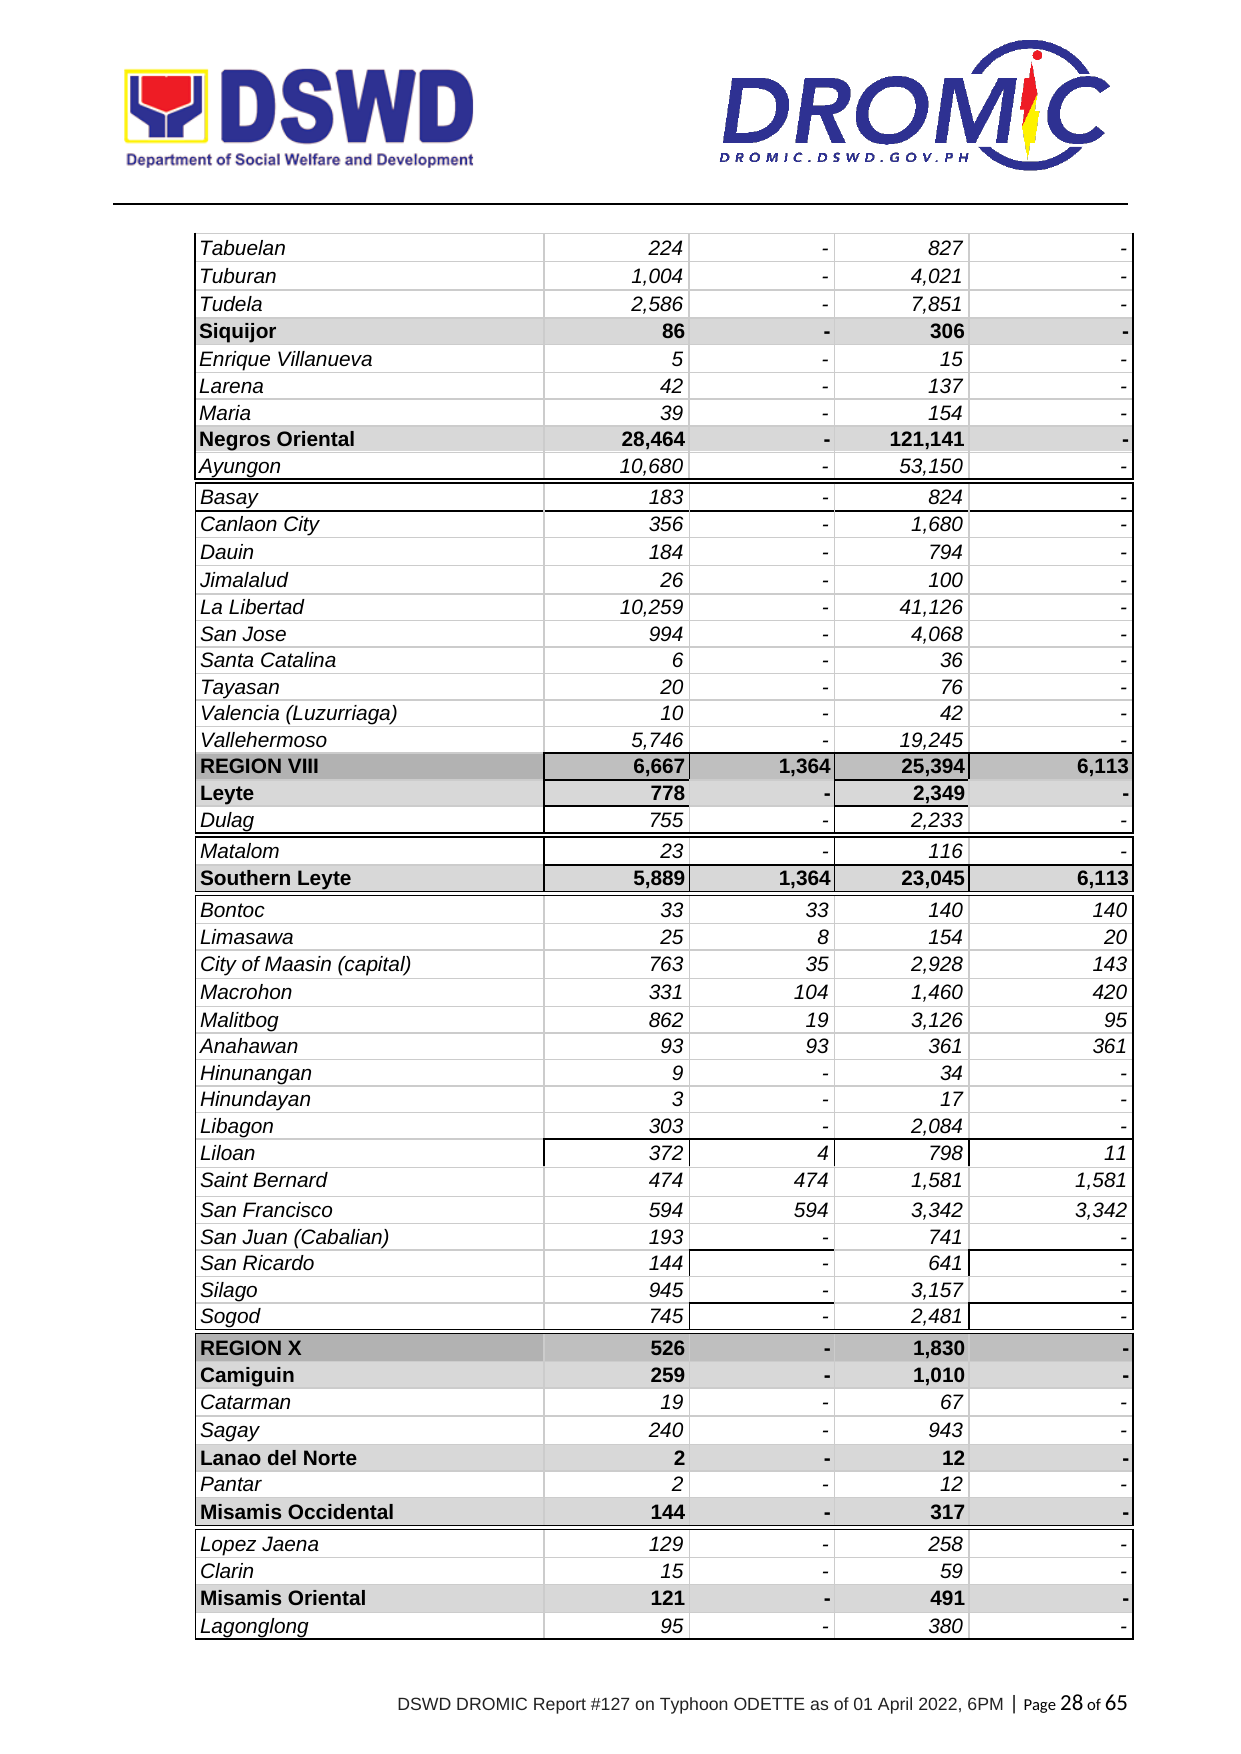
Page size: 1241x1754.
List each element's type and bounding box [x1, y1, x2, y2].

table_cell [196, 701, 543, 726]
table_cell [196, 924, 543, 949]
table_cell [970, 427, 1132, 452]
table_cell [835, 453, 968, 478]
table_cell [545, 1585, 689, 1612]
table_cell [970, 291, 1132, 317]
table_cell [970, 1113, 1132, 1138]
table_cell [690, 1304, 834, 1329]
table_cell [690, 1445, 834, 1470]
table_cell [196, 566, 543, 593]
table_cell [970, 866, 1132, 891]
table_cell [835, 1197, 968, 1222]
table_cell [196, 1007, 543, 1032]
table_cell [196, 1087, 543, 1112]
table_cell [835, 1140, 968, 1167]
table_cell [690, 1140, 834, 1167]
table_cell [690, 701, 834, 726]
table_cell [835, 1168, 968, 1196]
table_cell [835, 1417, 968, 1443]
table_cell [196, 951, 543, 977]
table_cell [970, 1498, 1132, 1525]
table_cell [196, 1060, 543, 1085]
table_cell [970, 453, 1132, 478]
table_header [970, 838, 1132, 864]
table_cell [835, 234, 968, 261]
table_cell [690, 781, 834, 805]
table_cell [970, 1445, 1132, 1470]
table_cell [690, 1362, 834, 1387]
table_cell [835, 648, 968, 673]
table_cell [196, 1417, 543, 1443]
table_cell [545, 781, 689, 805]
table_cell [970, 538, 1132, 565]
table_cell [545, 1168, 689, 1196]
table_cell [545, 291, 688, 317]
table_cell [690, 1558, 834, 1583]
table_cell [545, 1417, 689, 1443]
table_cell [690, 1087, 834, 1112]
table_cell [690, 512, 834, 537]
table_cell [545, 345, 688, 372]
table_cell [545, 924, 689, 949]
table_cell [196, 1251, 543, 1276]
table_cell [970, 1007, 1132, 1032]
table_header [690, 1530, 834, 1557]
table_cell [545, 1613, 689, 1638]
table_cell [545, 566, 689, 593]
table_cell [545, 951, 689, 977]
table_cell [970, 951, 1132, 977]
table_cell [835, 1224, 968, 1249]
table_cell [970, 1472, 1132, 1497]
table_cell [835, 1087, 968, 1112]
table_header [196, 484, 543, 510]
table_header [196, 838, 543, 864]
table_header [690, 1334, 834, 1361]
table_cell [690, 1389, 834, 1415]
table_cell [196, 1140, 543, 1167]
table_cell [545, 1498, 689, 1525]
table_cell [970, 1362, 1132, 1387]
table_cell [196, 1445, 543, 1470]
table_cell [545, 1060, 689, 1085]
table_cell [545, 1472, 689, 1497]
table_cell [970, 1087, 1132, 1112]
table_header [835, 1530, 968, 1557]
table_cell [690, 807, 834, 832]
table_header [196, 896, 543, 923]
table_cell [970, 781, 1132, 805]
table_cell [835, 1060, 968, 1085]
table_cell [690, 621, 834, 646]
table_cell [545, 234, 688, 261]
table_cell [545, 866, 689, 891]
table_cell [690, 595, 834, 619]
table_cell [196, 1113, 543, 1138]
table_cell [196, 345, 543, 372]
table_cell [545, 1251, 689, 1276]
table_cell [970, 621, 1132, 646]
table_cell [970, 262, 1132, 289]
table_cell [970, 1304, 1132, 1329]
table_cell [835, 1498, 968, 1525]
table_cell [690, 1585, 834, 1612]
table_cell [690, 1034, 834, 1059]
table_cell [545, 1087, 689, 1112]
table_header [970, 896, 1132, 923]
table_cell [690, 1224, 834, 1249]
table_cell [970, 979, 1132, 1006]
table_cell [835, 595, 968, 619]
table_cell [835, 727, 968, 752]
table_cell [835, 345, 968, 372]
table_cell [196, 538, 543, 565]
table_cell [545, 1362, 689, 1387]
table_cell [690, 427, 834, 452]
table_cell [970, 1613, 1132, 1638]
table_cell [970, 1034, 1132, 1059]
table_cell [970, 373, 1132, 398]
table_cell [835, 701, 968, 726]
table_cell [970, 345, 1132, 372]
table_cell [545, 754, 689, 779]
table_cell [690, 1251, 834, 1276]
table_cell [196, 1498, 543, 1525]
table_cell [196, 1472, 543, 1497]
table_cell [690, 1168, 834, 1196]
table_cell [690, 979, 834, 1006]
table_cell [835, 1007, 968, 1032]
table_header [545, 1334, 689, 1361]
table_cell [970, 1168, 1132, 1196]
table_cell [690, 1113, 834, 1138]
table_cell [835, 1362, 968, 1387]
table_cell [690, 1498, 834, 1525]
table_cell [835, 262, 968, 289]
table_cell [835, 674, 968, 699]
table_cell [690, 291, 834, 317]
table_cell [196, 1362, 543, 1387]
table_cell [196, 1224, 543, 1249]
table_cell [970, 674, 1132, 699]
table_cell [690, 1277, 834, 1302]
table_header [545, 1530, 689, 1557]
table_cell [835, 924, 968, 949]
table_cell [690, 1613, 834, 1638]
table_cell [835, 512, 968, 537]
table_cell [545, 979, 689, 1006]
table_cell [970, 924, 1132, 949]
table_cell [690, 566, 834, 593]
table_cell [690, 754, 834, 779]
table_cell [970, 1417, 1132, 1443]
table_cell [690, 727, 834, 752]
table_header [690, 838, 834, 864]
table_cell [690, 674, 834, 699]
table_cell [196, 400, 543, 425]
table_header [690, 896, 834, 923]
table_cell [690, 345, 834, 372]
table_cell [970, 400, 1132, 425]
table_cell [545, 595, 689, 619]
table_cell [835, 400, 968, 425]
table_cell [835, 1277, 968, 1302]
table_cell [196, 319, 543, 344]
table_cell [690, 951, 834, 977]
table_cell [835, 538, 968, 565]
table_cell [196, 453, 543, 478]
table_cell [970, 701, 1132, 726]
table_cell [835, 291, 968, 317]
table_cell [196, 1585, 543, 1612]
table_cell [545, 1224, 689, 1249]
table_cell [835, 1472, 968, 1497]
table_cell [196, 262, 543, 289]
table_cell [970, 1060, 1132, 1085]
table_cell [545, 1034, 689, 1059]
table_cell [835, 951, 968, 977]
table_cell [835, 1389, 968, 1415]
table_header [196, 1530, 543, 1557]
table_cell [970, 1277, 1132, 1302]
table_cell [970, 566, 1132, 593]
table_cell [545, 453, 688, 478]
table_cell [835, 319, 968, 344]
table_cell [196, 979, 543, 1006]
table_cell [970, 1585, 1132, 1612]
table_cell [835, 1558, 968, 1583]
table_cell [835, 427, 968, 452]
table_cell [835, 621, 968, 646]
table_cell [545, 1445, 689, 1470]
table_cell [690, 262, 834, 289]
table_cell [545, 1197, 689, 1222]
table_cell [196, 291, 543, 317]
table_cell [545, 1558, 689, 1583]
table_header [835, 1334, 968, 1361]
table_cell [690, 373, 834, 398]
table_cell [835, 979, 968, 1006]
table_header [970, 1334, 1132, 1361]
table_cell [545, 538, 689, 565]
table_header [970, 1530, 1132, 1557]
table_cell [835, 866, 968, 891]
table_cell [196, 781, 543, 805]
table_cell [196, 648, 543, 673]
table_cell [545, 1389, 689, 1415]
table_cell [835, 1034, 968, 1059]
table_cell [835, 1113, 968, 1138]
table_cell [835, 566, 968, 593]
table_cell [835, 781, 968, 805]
picture [676, 39, 1149, 171]
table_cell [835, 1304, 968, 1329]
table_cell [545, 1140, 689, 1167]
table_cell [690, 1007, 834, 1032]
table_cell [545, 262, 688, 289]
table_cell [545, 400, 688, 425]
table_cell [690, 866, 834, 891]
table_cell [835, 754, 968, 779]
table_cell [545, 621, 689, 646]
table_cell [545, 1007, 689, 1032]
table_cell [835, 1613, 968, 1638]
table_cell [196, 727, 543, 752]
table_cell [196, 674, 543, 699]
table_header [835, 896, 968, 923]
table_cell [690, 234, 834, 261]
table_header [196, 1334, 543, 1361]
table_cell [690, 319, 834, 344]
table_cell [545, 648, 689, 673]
picture [112, 65, 487, 173]
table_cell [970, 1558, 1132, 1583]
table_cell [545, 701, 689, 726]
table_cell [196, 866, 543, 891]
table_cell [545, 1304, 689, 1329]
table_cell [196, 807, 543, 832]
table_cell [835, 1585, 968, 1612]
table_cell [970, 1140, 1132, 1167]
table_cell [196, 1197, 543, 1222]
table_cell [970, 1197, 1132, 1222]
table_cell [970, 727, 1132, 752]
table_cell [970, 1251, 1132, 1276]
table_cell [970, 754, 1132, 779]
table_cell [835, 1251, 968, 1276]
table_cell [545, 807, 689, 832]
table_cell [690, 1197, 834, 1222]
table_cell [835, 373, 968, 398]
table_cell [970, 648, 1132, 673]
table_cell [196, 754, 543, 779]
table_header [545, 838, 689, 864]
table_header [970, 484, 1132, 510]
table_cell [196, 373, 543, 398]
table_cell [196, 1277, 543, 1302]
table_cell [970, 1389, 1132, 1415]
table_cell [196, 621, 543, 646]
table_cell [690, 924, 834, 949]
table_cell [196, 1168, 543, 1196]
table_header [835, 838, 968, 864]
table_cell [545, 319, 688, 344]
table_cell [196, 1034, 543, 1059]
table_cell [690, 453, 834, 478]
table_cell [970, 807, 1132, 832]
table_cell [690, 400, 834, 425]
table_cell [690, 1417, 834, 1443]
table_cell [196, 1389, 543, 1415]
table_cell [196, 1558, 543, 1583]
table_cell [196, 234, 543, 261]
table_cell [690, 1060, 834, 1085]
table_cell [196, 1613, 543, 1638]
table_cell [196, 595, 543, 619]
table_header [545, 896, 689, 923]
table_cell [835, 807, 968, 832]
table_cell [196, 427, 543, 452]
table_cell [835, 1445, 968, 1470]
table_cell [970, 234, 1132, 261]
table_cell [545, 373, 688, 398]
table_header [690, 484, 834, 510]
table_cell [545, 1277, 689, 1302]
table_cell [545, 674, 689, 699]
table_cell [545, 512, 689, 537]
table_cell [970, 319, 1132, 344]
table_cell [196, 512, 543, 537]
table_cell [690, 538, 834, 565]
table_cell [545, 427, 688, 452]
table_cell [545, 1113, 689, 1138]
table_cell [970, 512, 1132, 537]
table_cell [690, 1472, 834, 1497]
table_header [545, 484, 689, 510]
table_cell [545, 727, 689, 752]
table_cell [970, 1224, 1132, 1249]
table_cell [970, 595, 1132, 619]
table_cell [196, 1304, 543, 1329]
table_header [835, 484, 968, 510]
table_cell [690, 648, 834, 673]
